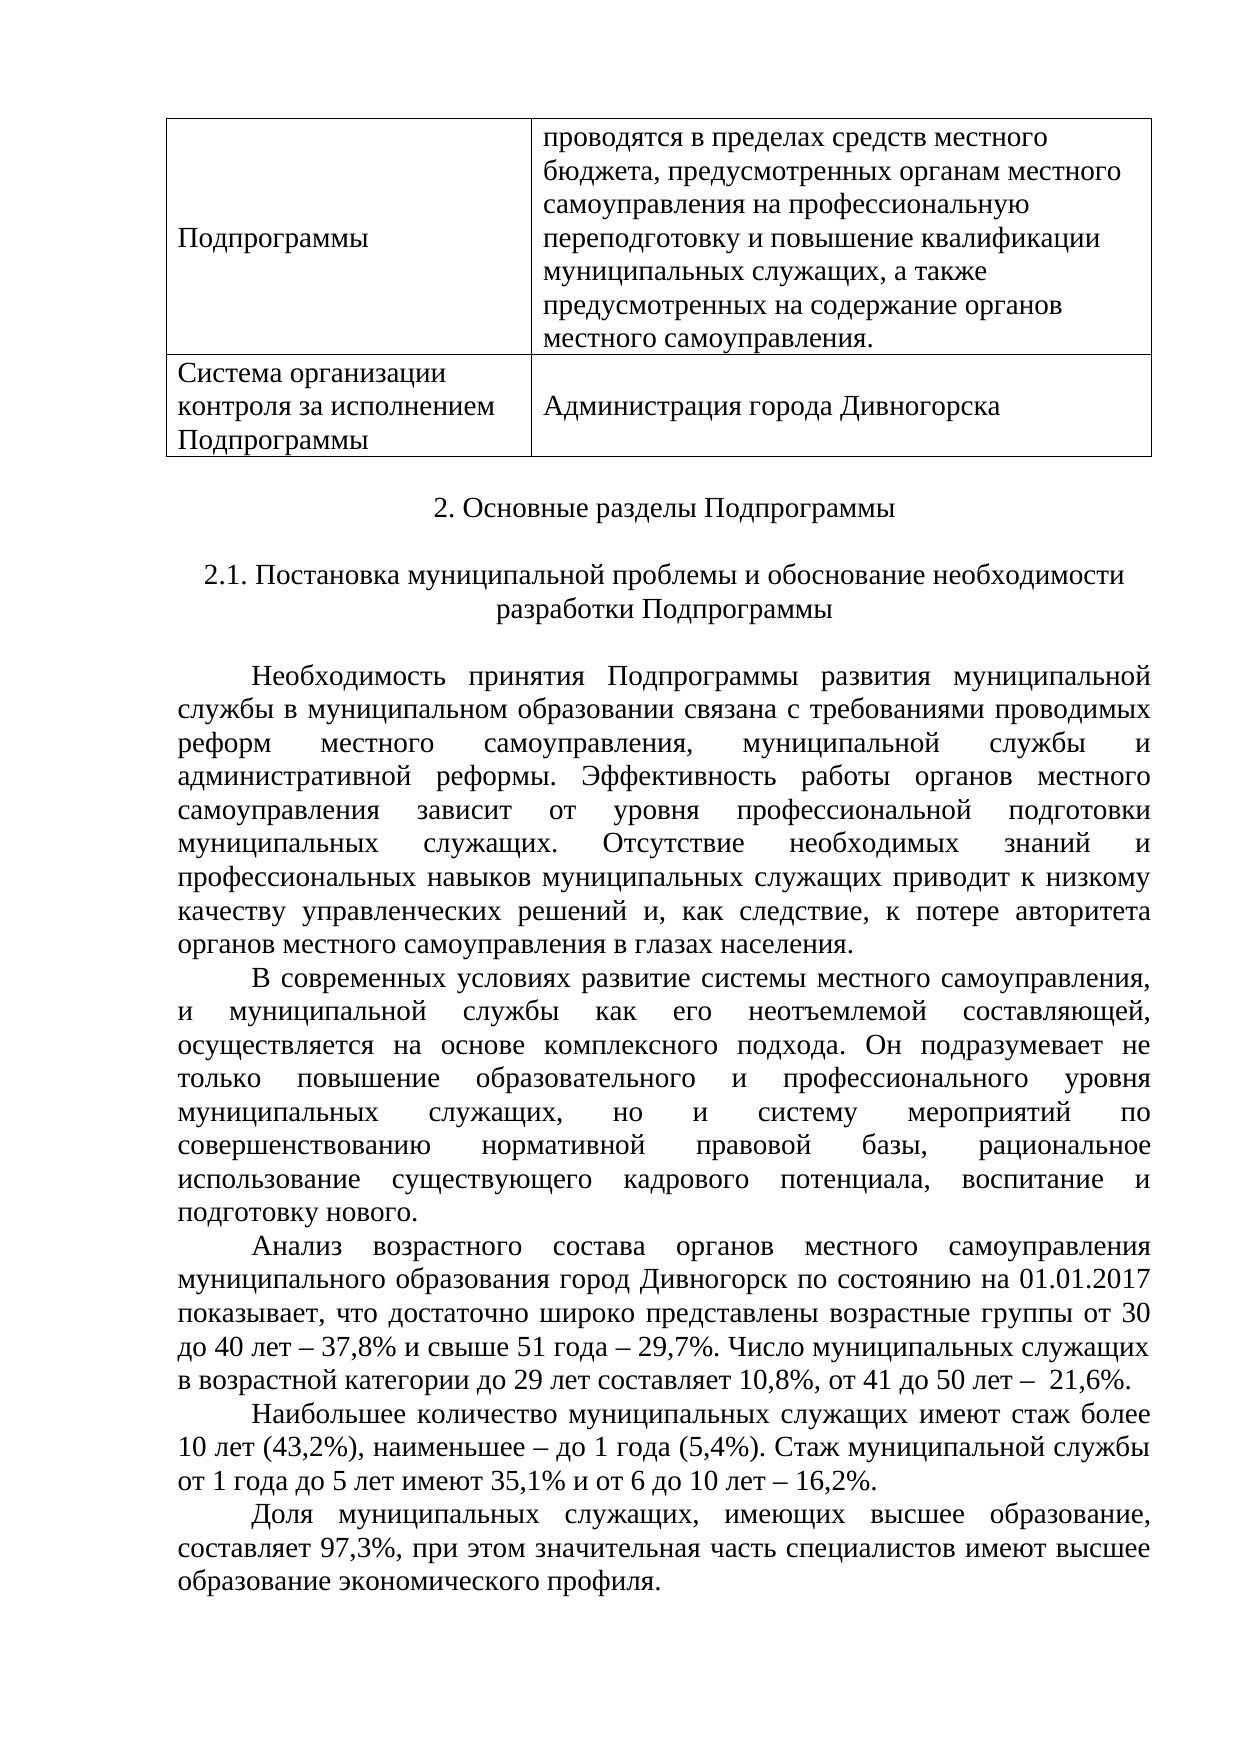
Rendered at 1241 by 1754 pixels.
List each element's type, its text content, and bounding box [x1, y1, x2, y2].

text 2.1. Постановка муниципальной проблемы и обоснование необходимости разработки Подпрограммы [177, 557, 1152, 624]
text Наибольшее количество муниципальных служащих имеют стаж более 10 лет (43,2%), наименьшее – до 1 года (5,4%). Стаж муниципальной службы от 1 года до 5 лет имеют 35,1% и от 6 до 10 лет – 16,2%. [177, 1396, 1152, 1496]
text Доля муниципальных служащих, имеющих высшее образование, составляет 97,3%, при этом значительная часть специалистов имеют высшее образование экономического профиля. [177, 1496, 1152, 1597]
text Анализ возрастного состава органов местного самоуправления муниципального образования город Дивногорск по состоянию на 01.01.2017 показывает, что достаточно широко представлены возрастные группы от 30 до 40 лет – 37,8% и свыше 51 года – 29,7%. Число муниципальных служащих в возрастной категории до 29 лет составляет 10,8%, от 41 до 50 лет – 21,6%. [177, 1228, 1152, 1396]
text В современных условиях развитие системы местного самоуправления, и муниципальной службы как его неотъемлемой составляющей, осуществляется на основе комплексного подхода. Он подразумевает не только повышение образовательного и профессионального уровня муниципальных служащих, но и систему мероприятий по совершенствованию нормативной правовой базы, рациональное использование существующего кадрового потенциала, воспитание и подготовку нового. [177, 960, 1152, 1228]
text Необходимость принятия Подпрограммы развития муниципальной службы в муниципальном образовании связана с требованиями проводимых реформ местного самоуправления, муниципальной службы и административной реформы. Эффективность работы органов местного самоуправления зависит от уровня профессиональной подготовки муниципальных служащих. Отсутствие необходимых знаний и профессиональных навыков муниципальных служащих приводит к низкому качеству управленческих решений и, как следствие, к потере авторитета органов местного самоуправления в глазах населения. [177, 658, 1152, 960]
table_cell Администрация города Дивногорска [532, 355, 1151, 456]
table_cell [167, 119, 531, 354]
table_cell Система организации контроля за исполнением Подпрограммы [167, 355, 531, 456]
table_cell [532, 119, 1151, 354]
text 2. Основные разделы Подпрограммы [177, 490, 1152, 524]
